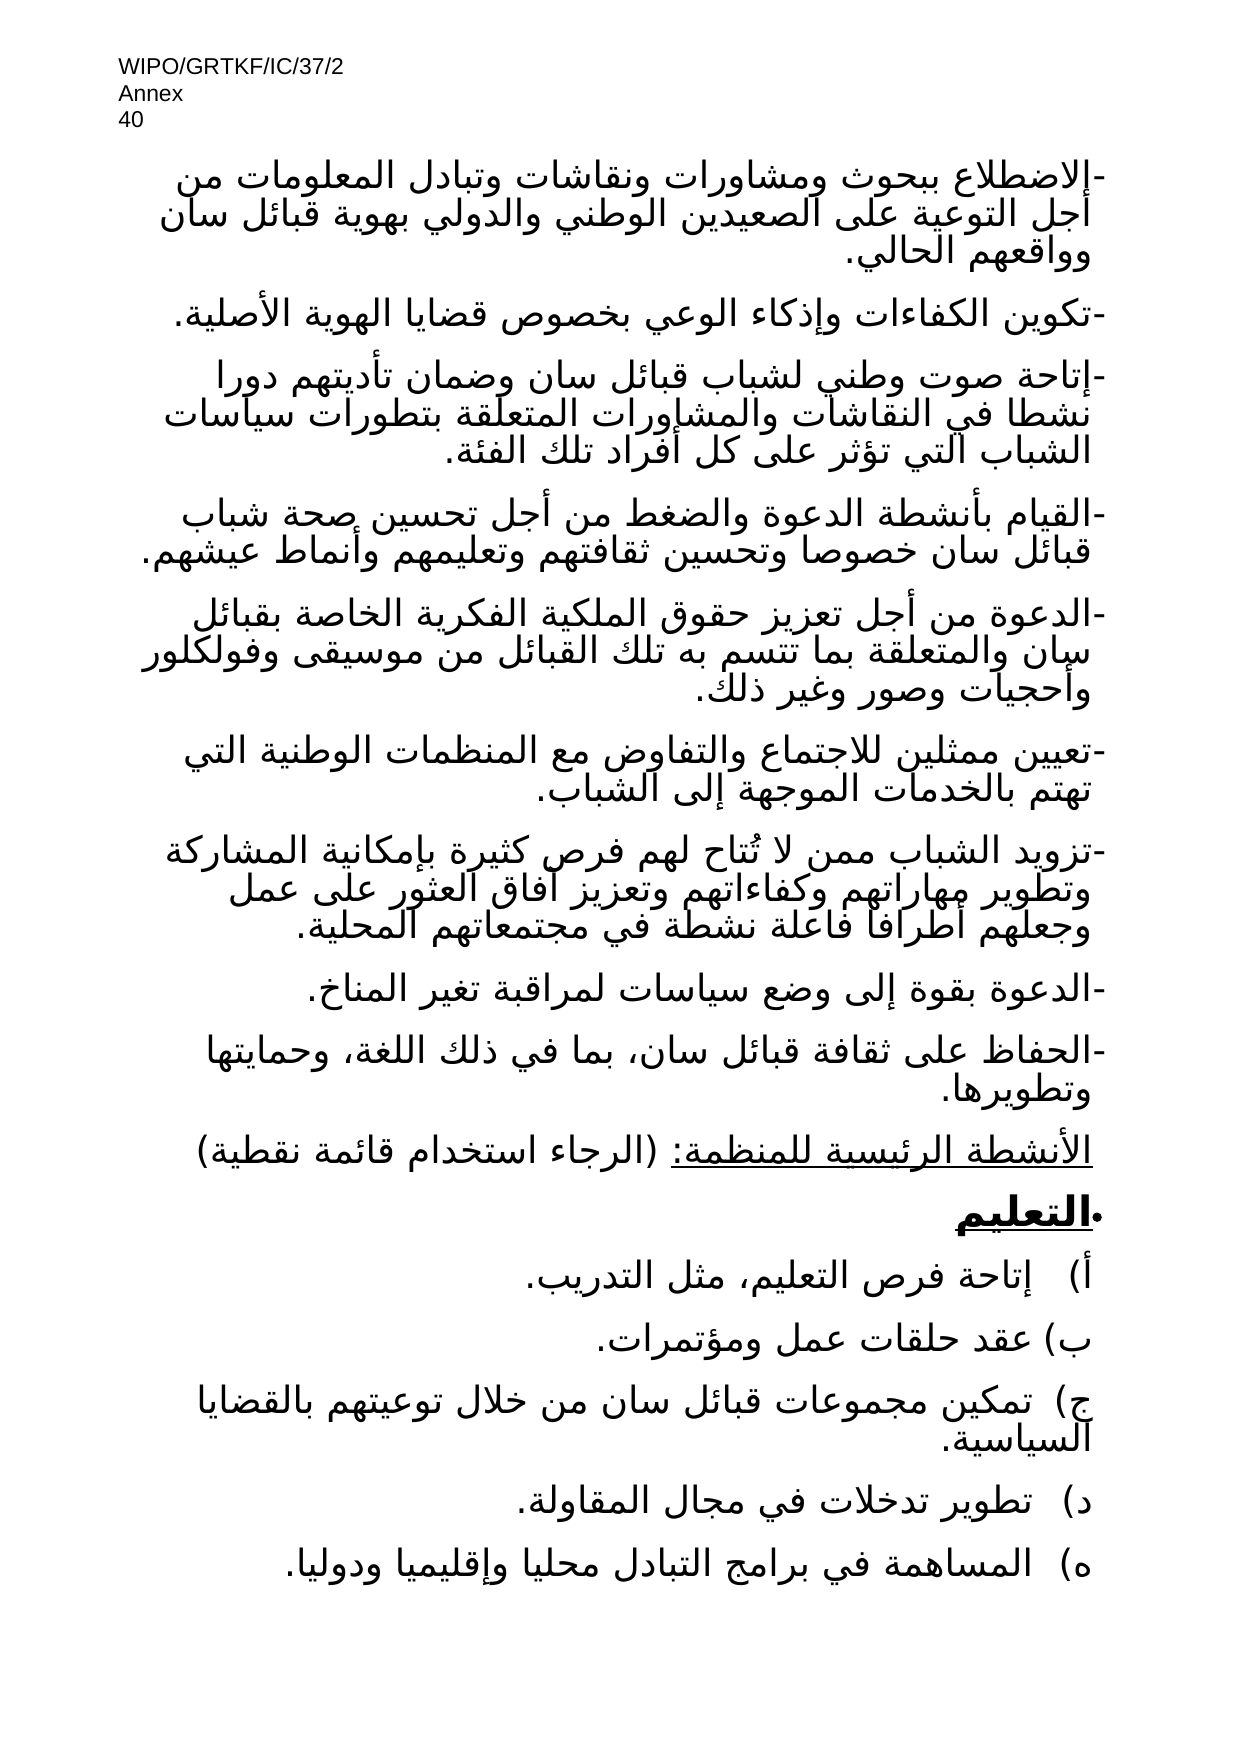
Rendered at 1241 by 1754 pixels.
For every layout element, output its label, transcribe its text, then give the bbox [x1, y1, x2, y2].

list تعيين ممثلين للاجتماع والتفاوض مع المنظمات الوطنية التي تهتم بالخدمات الموجهة إلى الشباب. [118, 733, 1093, 808]
list الدعوة من أجل تعزيز حقوق الملكية الفكرية الخاصة بقبائل سان والمتعلقة بما تتسم به تلك القبائل من موسيقى وفولكلور وأحجيات وصور وغير ذلك. [118, 596, 1093, 708]
list القيام بأنشطة الدعوة والضغط من أجل تحسين صحة شباب قبائل سان خصوصا وتحسين ثقافتهم وتعليمهم وأنماط عيشهم. [118, 496, 1093, 571]
list الحفاظ على ثقافة قبائل سان، بما في ذلك اللغة، وحمايتها وتطويرها. [118, 1033, 1093, 1108]
list تكوين الكفاءات وإذكاء الوعي بخصوص قضايا الهوية الأصلية. [118, 296, 1093, 333]
text ه) المساهمة في برامج التبادل محليا وإقليميا ودوليا. [118, 1546, 1092, 1583]
list التعليم [965, 1196, 1093, 1229]
list تزويد الشباب ممن لا تُتاح لهم فرص كثيرة بإمكانية المشاركة وتطوير مهاراتهم وكفاءاتهم وتعزيز آفاق العثور على عمل وجعلهم أطرافا فاعلة نشطة في مجتمعاتهم المحلية. [118, 833, 1093, 946]
list الدعوة بقوة إلى وضع سياسات لمراقبة تغير المناخ. [118, 971, 1093, 1008]
list التعليم [118, 1196, 1010, 1233]
text ب) عقد حلقات عمل ومؤتمرات. [118, 1321, 1092, 1358]
text د) تطوير تدخلات في مجال المقاولة. [118, 1483, 1092, 1521]
text الأنشطة الرئيسية للمنظمة: (الرجاء استخدام قائمة نقطية) [118, 1133, 1092, 1171]
list إتاحة صوت وطني لشباب قبائل سان وضمان تأديتهم دورا نشطا في النقاشات والمشاورات المتعلقة بتطورات سياسات الشباب التي تؤثر على كل أفراد تلك الفئة. [118, 358, 1093, 471]
text ج) تمكين مجموعات قبائل سان من خلال توعيتهم بالقضايا السياسية. [118, 1383, 1092, 1458]
list الاضطلاع ببحوث ومشاورات ونقاشات وتبادل المعلومات من أجل التوعية على الصعيدين الوطني والدولي بهوية قبائل سان وواقعهم الحالي. [118, 158, 1093, 271]
text أ) إتاحة فرص التعليم، مثل التدريب. [118, 1258, 1092, 1296]
